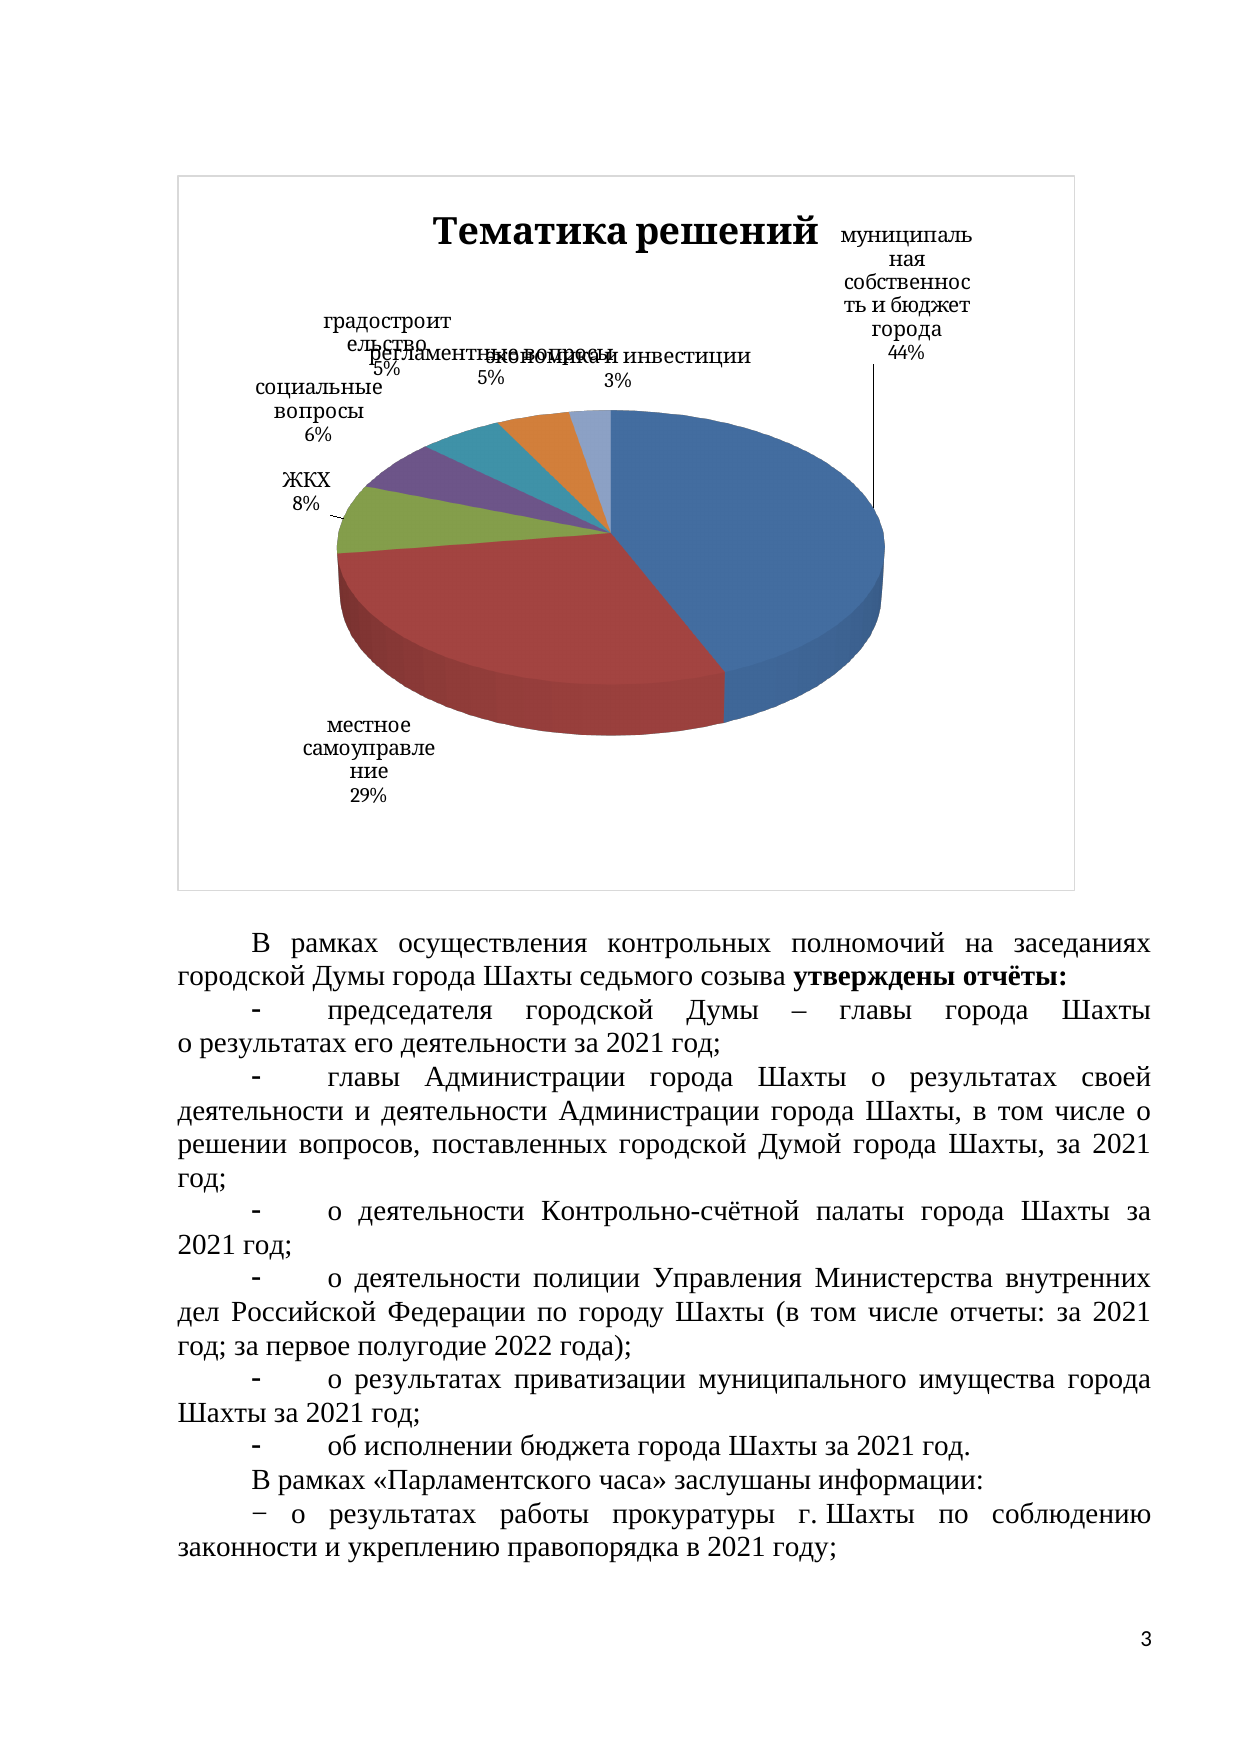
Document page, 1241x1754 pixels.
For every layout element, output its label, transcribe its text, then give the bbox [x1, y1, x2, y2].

list об исполнении бюджета города Шахты за 2021 год. [177, 1428, 1152, 1462]
list председателя городской Думы – главы города Шахты о результатах его деятельности за 2021 год; [177, 992, 1152, 1059]
text − о результатах работы прокуратуры г. Шахты по соблюдению законности и укреплению правопорядка в 2021 году; [177, 1496, 1152, 1563]
text В рамках осуществления контрольных полномочий на заседаниях городской Думы города Шахты седьмого созыва утверждены отчёты: [177, 925, 1152, 992]
text В рамках «Парламентского часа» заслушаны информации: [177, 1462, 1152, 1496]
list о деятельности полиции Управления Министерства внутренних дел Российской Федерации по городу Шахты (в том числе отчеты: за 2021 год; за первое полугодие 2022 года); [177, 1261, 1152, 1361]
list о результатах приватизации муниципального имущества города Шахты за 2021 год; [177, 1361, 1152, 1428]
list главы Администрации города Шахты о результатах своей деятельности и деятельности Администрации города Шахты, в том числе о решении вопросов, поставленных городской Думой города Шахты, за 2021 год; [177, 1059, 1152, 1193]
list о деятельности Контрольно-счётной палаты города Шахты за 2021 год; [177, 1193, 1152, 1261]
